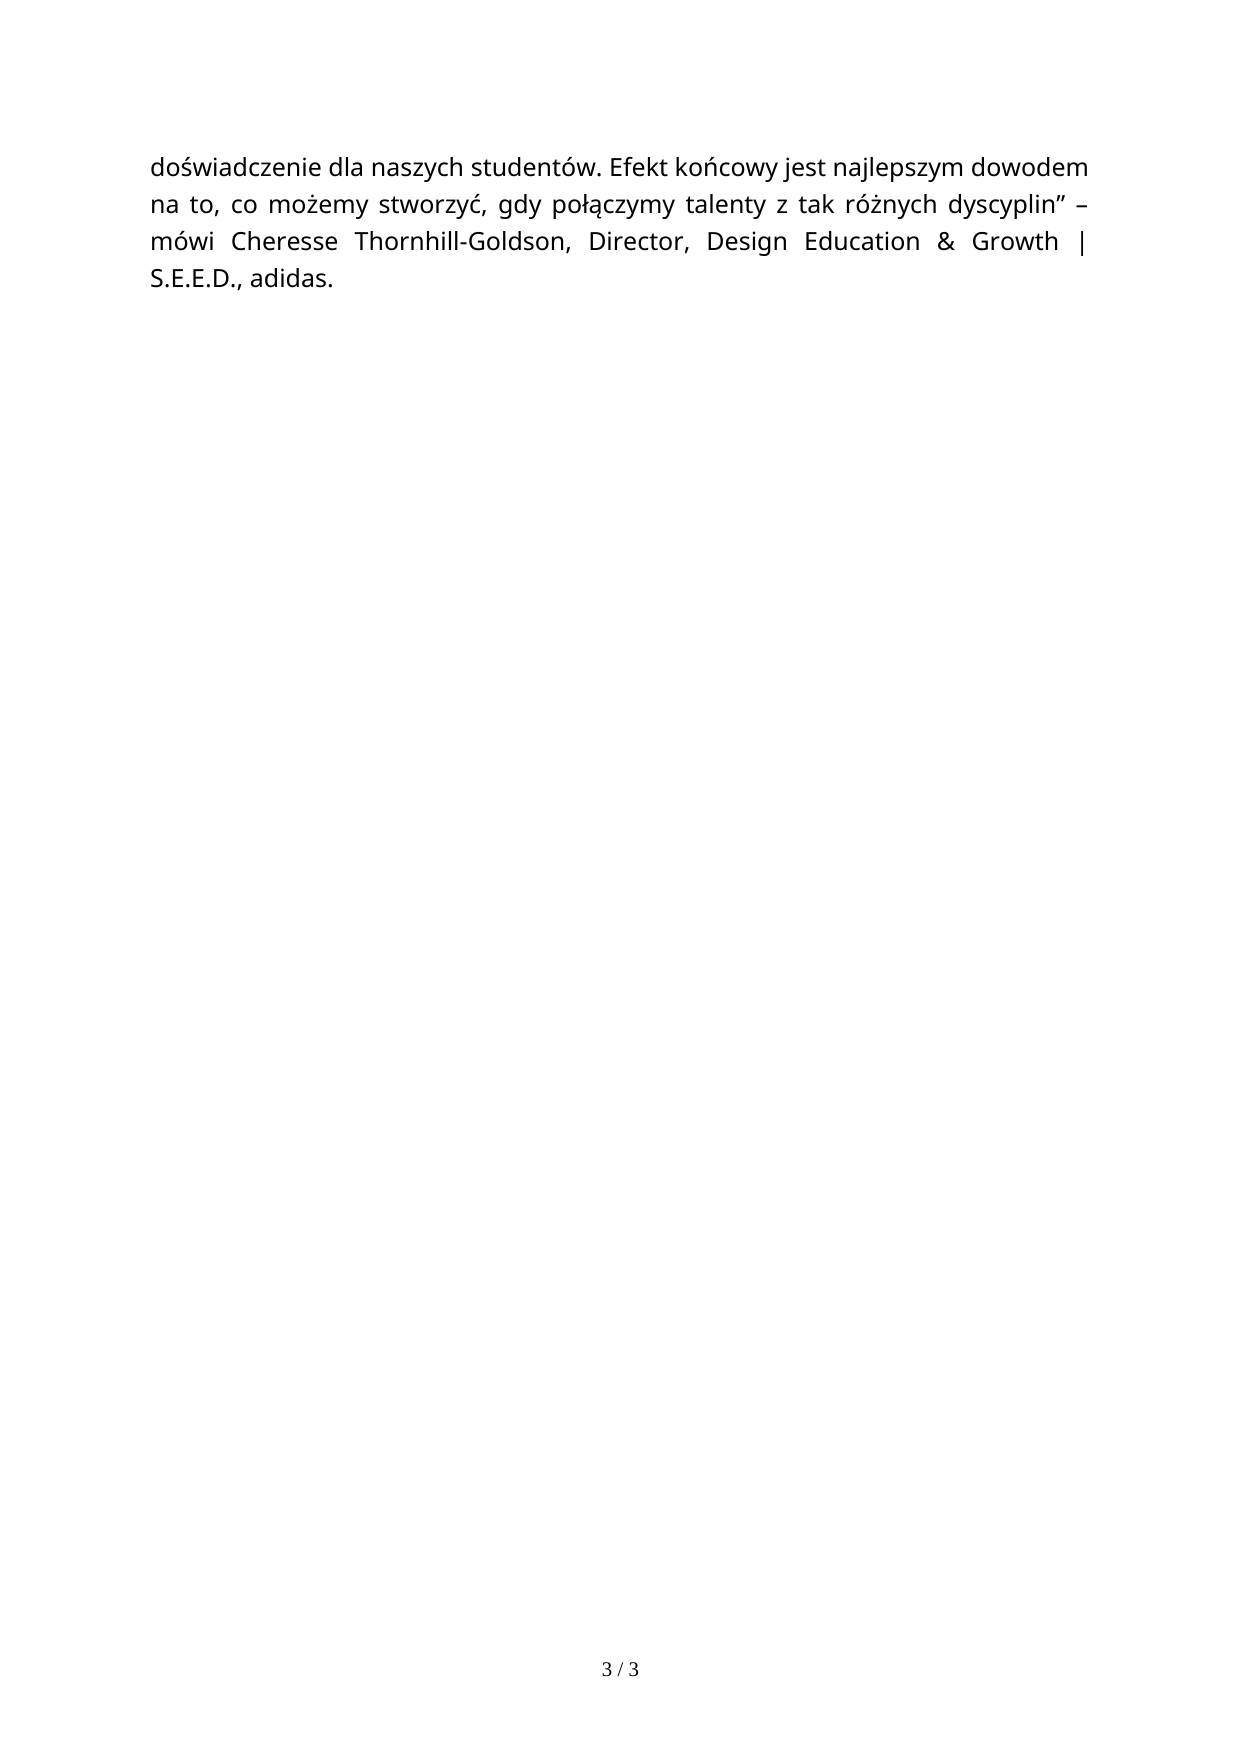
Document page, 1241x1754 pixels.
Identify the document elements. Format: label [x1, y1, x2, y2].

text [150, 150, 1090, 294]
